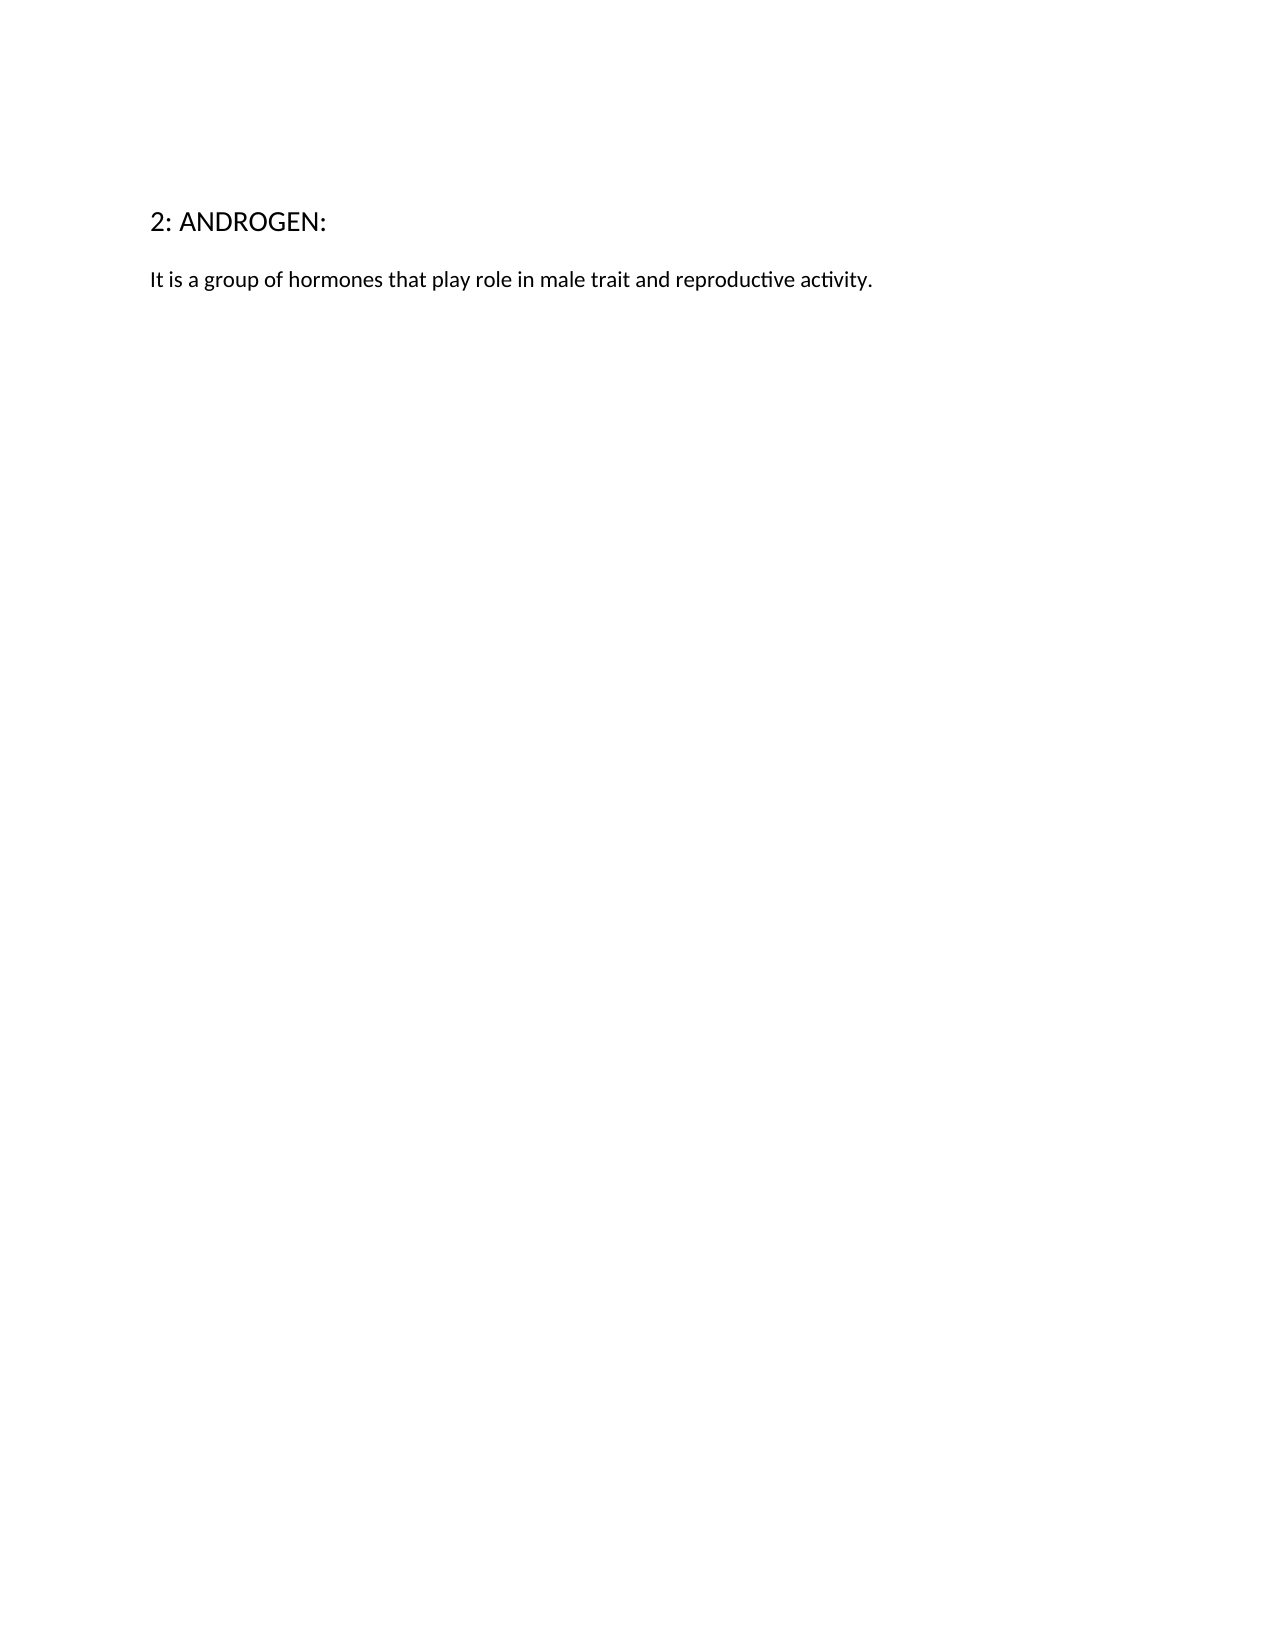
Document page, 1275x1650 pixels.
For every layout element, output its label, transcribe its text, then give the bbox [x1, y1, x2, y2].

text 2: ANDROGEN: [150, 203, 1125, 239]
text It is a group of hormones that play role in male trait and reproductive activity. [150, 265, 1125, 293]
